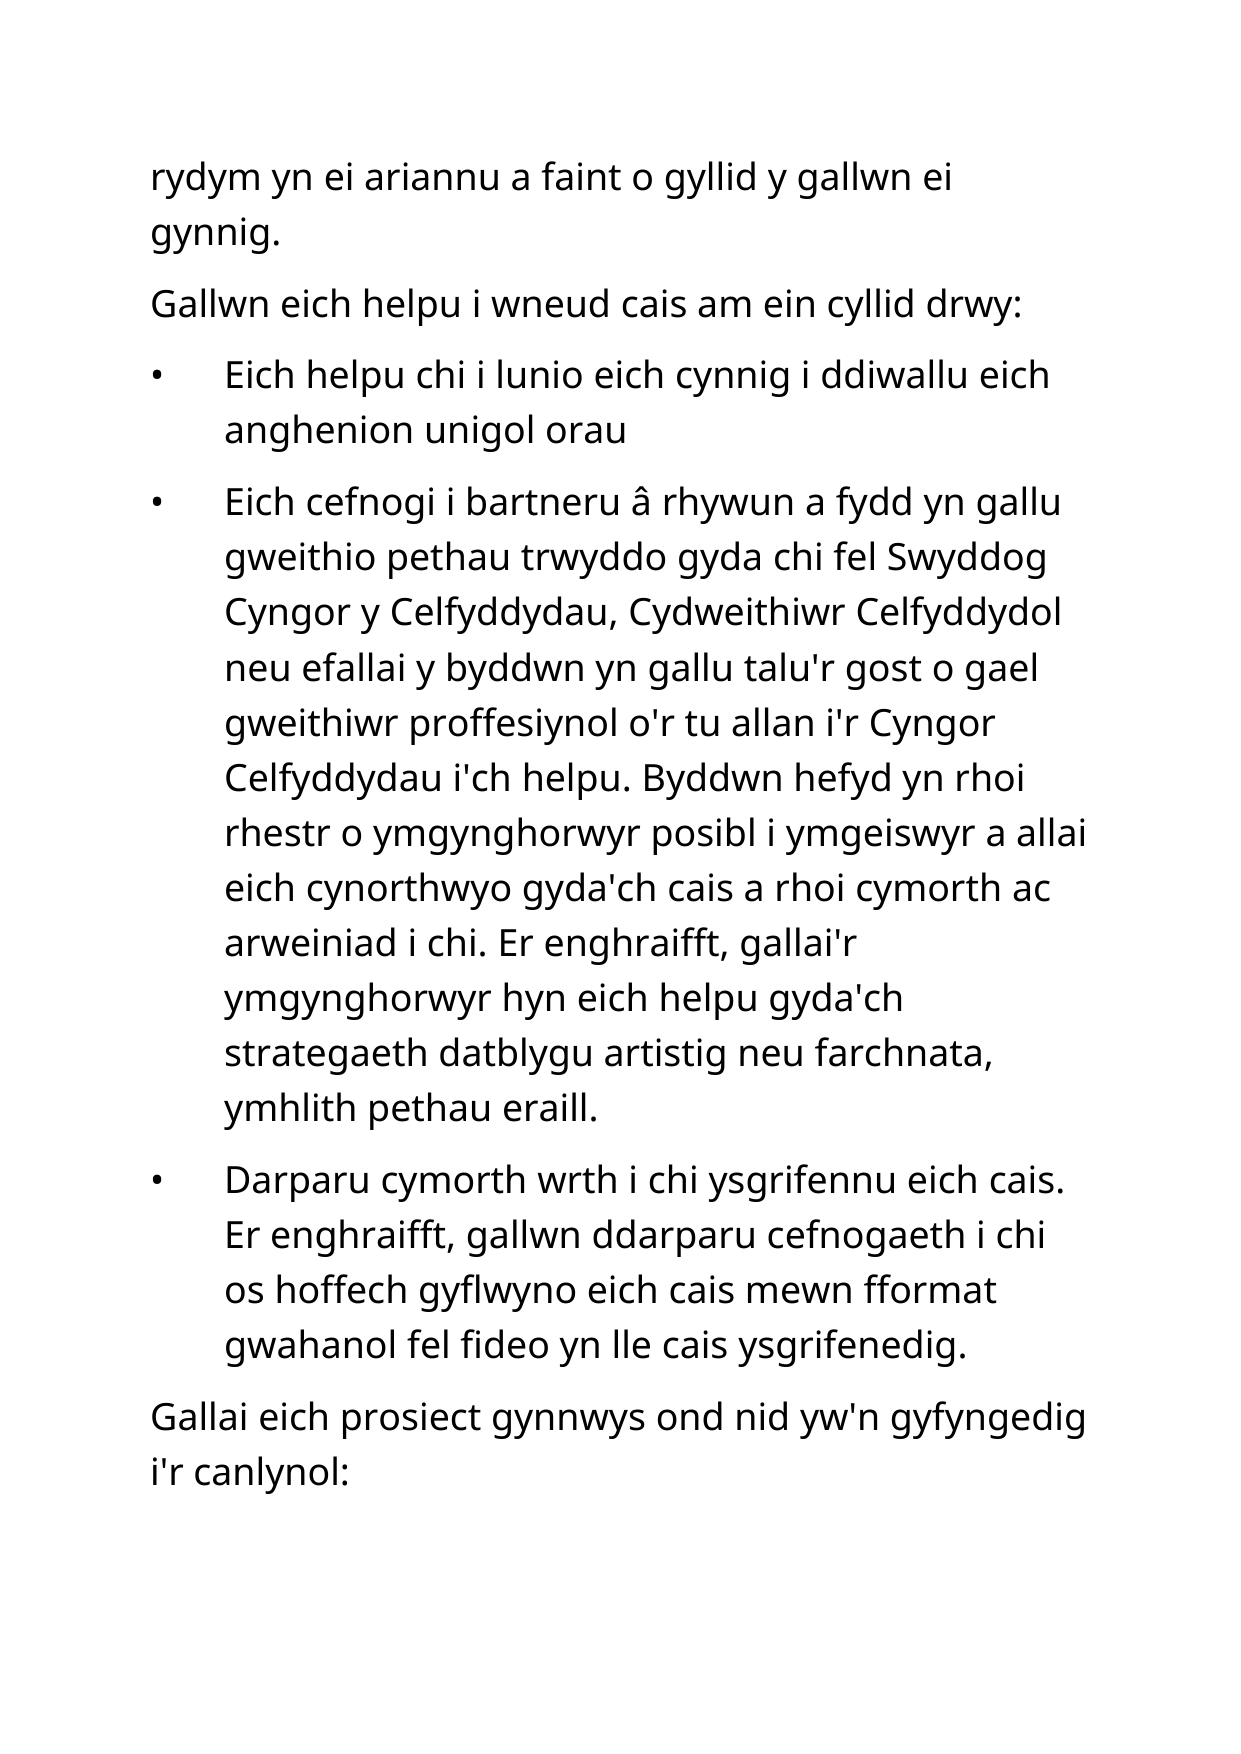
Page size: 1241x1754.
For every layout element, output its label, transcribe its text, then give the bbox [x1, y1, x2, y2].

text Gallwn eich helpu i wneud cais am ein cyllid drwy: [150, 277, 1090, 328]
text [150, 150, 1090, 256]
text Gallai eich prosiect gynnwys ond nid yw'n gyfyngedig i'r canlynol: [150, 1391, 1090, 1497]
text • Eich cefnogi i bartneru â rhywun a fydd yn gallu gweithio pethau trwyddo gyda chi fel Swyddog Cyngor y Celfyddydau, Cydweithiwr Celfyddydol neu efallai y byddwn yn gallu talu'r gost o gael gweithiwr proffesiynol o'r tu allan i'r Cyngor Celfyddydau i'ch helpu. Byddwn hefyd yn rhoi rhestr o ymgynghorwyr posibl i ymgeiswyr a allai eich cynorthwyo gyda'ch cais a rhoi cymorth ac arweiniad i chi. Er enghraifft, gallai'r ymgynghorwyr hyn eich helpu gyda'ch strategaeth datblygu artistig neu farchnata, ymhlith pethau eraill. [150, 476, 1090, 1133]
text • Eich helpu chi i lunio eich cynnig i ddiwallu eich anghenion unigol orau [150, 349, 1090, 455]
text • Darparu cymorth wrth i chi ysgrifennu eich cais. Er enghraifft, gallwn ddarparu cefnogaeth i chi os hoffech gyflwyno eich cais mewn fformat gwahanol fel fideo yn lle cais ysgrifenedig. [150, 1153, 1090, 1370]
